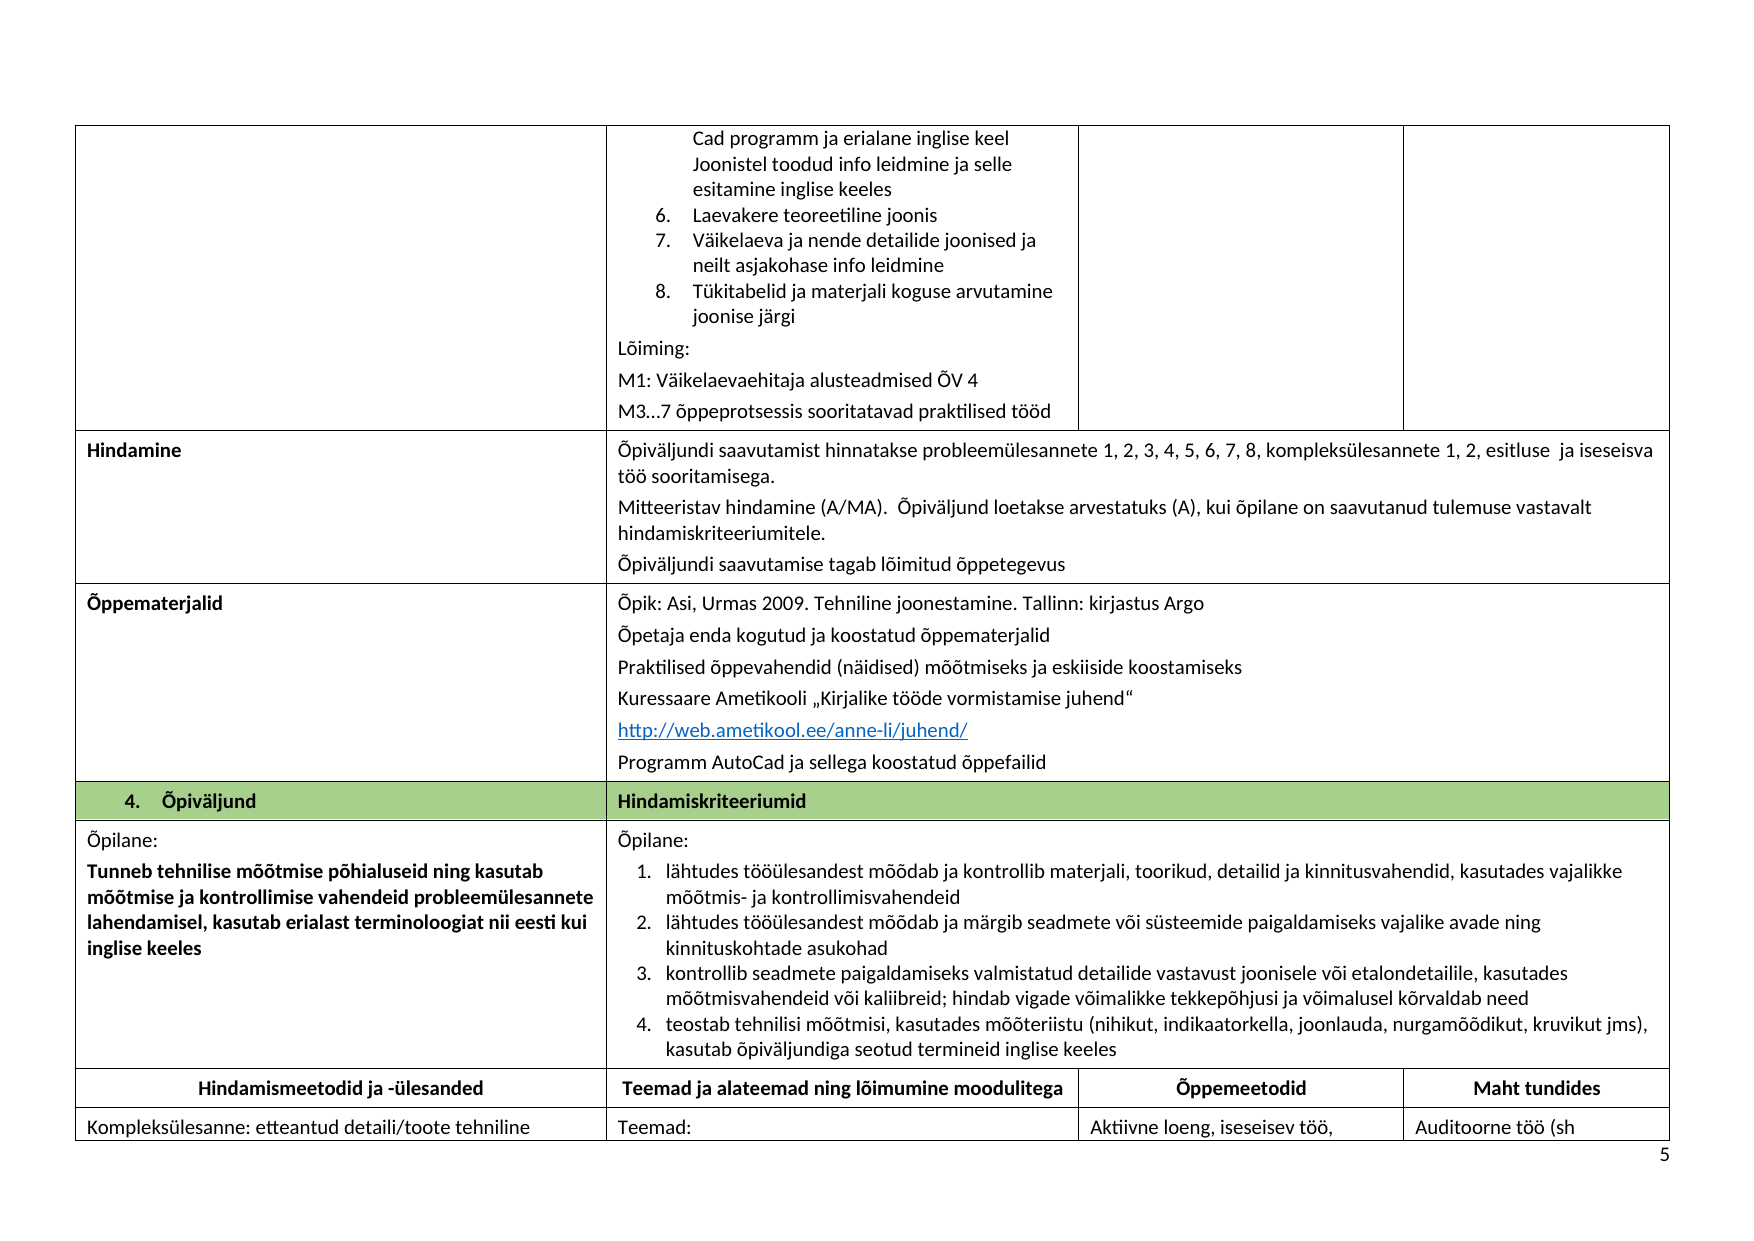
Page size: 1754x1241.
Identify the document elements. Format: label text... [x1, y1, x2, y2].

table_cell Hindamine [76, 431, 606, 583]
table_cell Õpiväljundi saavutamist hinnatakse probleemülesannete 1, 2, 3, 4, 5, 6, 7, 8, kompleksülesannete 1, 2, esitluse ja iseseisva töö sooritamisega. Mitteeristav hindamine (A/MA). Õpiväljund loetakse arvestatuks (A), kui õpilane on saavutanud tulemuse vastavalt hindamiskriteeriumitele. Õpiväljundi saavutamise tagab lõimitud õppetegevus [607, 431, 1669, 583]
table_cell Õppematerjalid [76, 584, 606, 781]
table_cell Õppemeetodid [1079, 1069, 1403, 1107]
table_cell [1079, 1108, 1403, 1140]
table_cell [607, 1108, 1078, 1140]
table_cell Hindamismeetodid ja -ülesanded [76, 1069, 606, 1107]
table_cell Õpiväljund [76, 782, 606, 819]
table_cell Õpilane: Tunneb tehnilise mõõtmise põhialuseid ning kasutab mõõtmise ja kontrollimise vahendeid probleemülesannete lahendamisel, kasutab erialast terminoloogiat nii eesti kui inglise keeles [76, 821, 606, 1068]
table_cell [1404, 1108, 1669, 1140]
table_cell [607, 126, 1078, 430]
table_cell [1079, 126, 1403, 430]
table_cell Õpik: Asi, Urmas 2009. Tehniline joonestamine. Tallinn: kirjastus Argo Õpetaja enda kogutud ja koostatud õppematerjalid Praktilised õppevahendid (näidised) mõõtmiseks ja eskiiside koostamiseks Kuressaare Ametikooli „Kirjalike tööde vormistamise juhend“ http://web.ametikool.ee/anne-li/juhend/ Programm AutoCad ja sellega koostatud õppefailid [607, 584, 1669, 781]
table_cell Teemad ja alateemad ning lõimumine moodulitega [607, 1069, 1078, 1107]
table_cell Hindamiskriteeriumid [607, 782, 1669, 819]
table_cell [76, 126, 606, 430]
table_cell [76, 1108, 606, 1140]
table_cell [1404, 126, 1669, 430]
table_cell Maht tundides [1404, 1069, 1669, 1107]
table_cell Õpilane: lähtudes tööülesandest mõõdab ja kontrollib materjali, toorikud, detailid ja kinnitusvahendid, kasutades vajalikke mõõtmis- ja kontrollimisvahendeid lähtudes tööülesandest mõõdab ja märgib seadmete või süsteemide paigaldamiseks vajalike avade ning kinnituskohtade asukohad kontrollib seadmete paigaldamiseks valmistatud detailide vastavust joonisele või etalondetailile, kasutades mõõtmisvahendeid või kaliibreid; hindab vigade võimalikke tekkepõhjusi ja võimalusel kõrvaldab need teostab tehnilisi mõõtmisi, kasutades mõõteriistu (nihikut, indikaatorkella, joonlauda, nurgamõõdikut, kruvikut jms), kasutab õpiväljundiga seotud termineid inglise keeles [607, 821, 1669, 1068]
